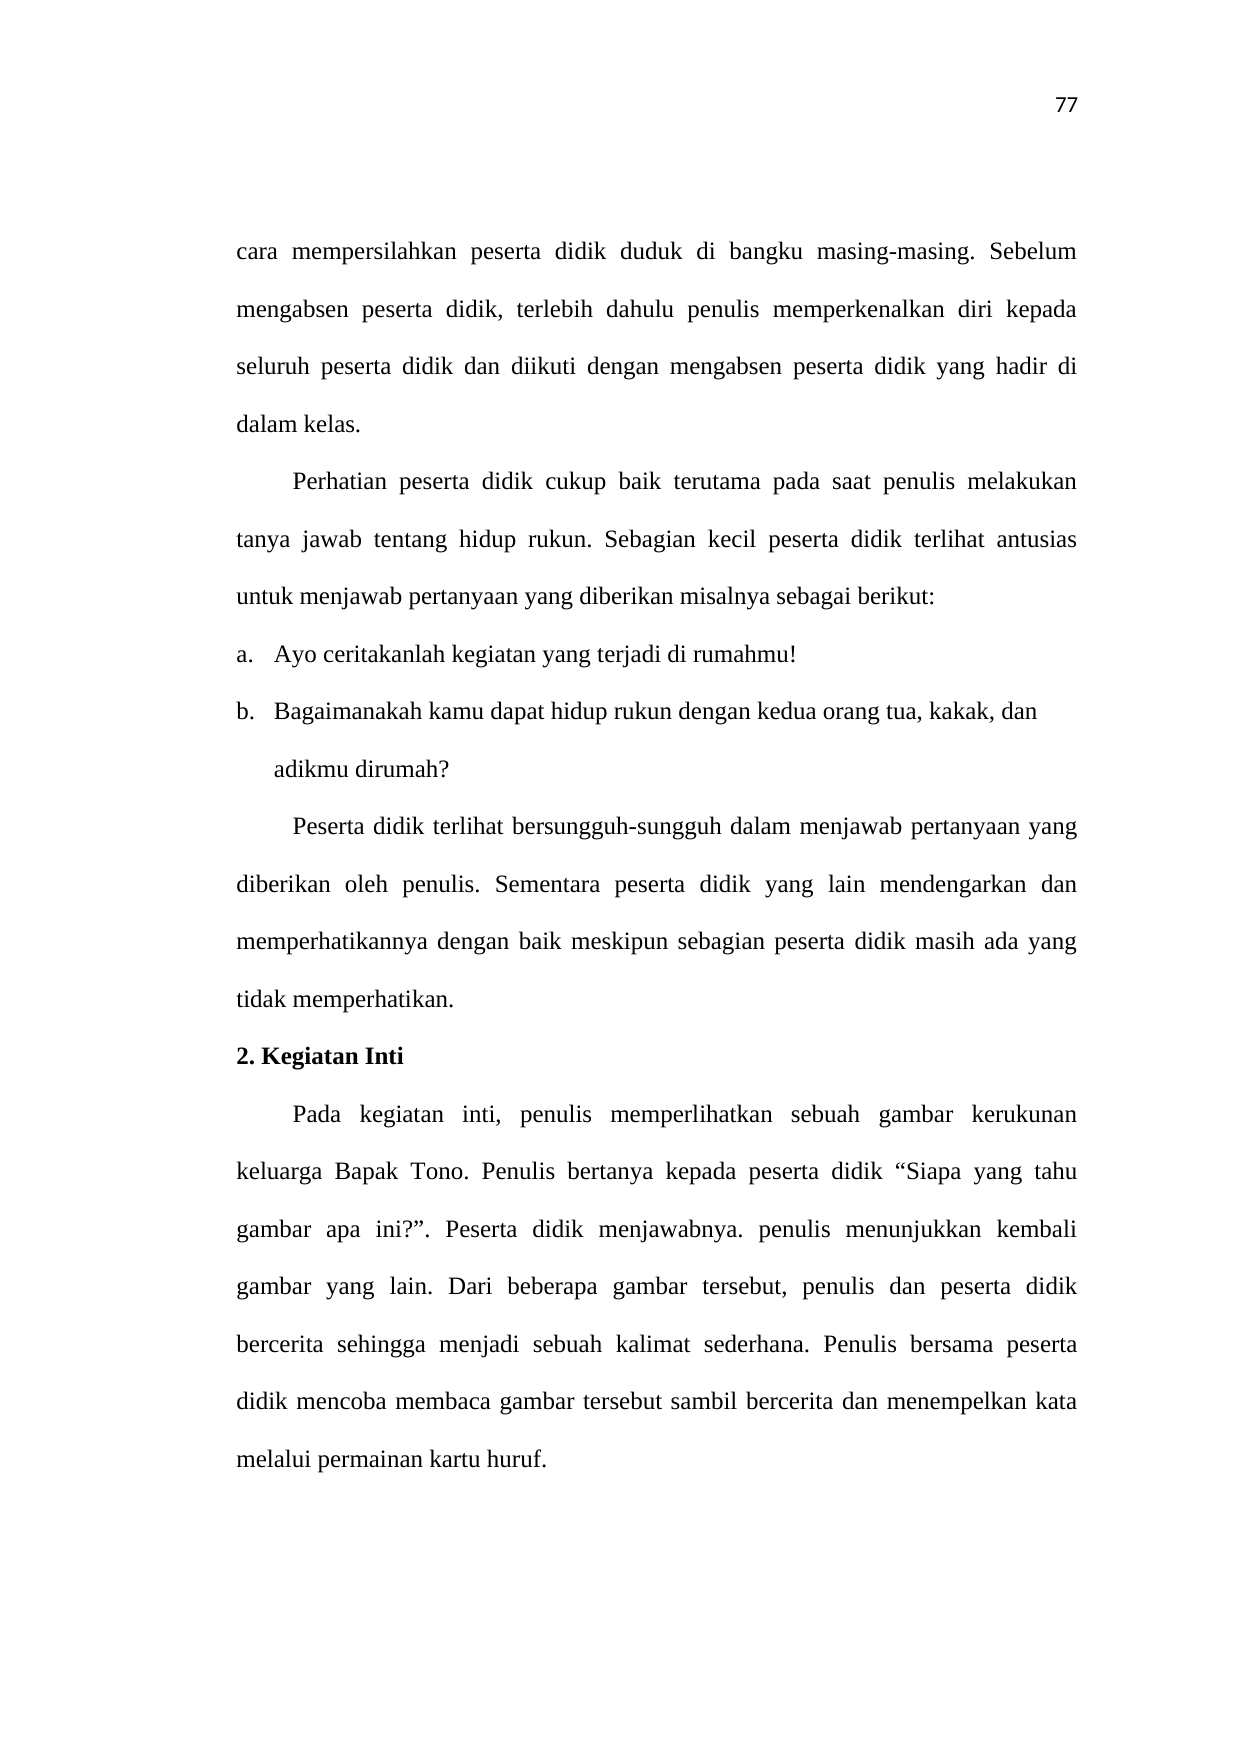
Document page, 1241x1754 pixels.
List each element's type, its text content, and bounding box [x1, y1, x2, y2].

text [236, 236, 1078, 438]
text Perhatian peserta didik cukup baik terutama pada saat penulis melakukan tanya jawab tentang hidup rukun. Sebagian kecil peserta didik terlihat antusias untuk menjawab pertanyaan yang diberikan misalnya sebagai berikut: [236, 466, 1078, 610]
text 2. Kegiatan Inti [236, 1041, 1078, 1070]
text Pada kegiatan inti, penulis memperlihatkan sebuah gambar kerukunan keluarga Bapak Tono. Penulis bertanya kepada peserta didik “Siapa yang tahu gambar apa ini?”. Peserta didik menjawabnya. penulis menunjukkan kembali gambar yang lain. Dari beberapa gambar tersebut, penulis dan peserta didik bercerita sehingga menjadi sebuah kalimat sederhana. Penulis bersama peserta didik mencoba membaca gambar tersebut sambil bercerita dan menempelkan kata melalui permainan kartu huruf. [236, 1099, 1078, 1473]
text Peserta didik terlihat bersungguh-sungguh dalam menjawab pertanyaan yang diberikan oleh penulis. Sementara peserta didik yang lain mendengarkan dan memperhatikannya dengan baik meskipun sebagian peserta didik masih ada yang tidak memperhatikan. [236, 811, 1078, 1013]
list Bagaimanakah kamu dapat hidup rukun dengan kedua orang tua, kakak, dan adikmu dirumah? [236, 696, 1078, 783]
list Ayo ceritakanlah kegiatan yang terjadi di rumahmu! [236, 639, 1078, 668]
